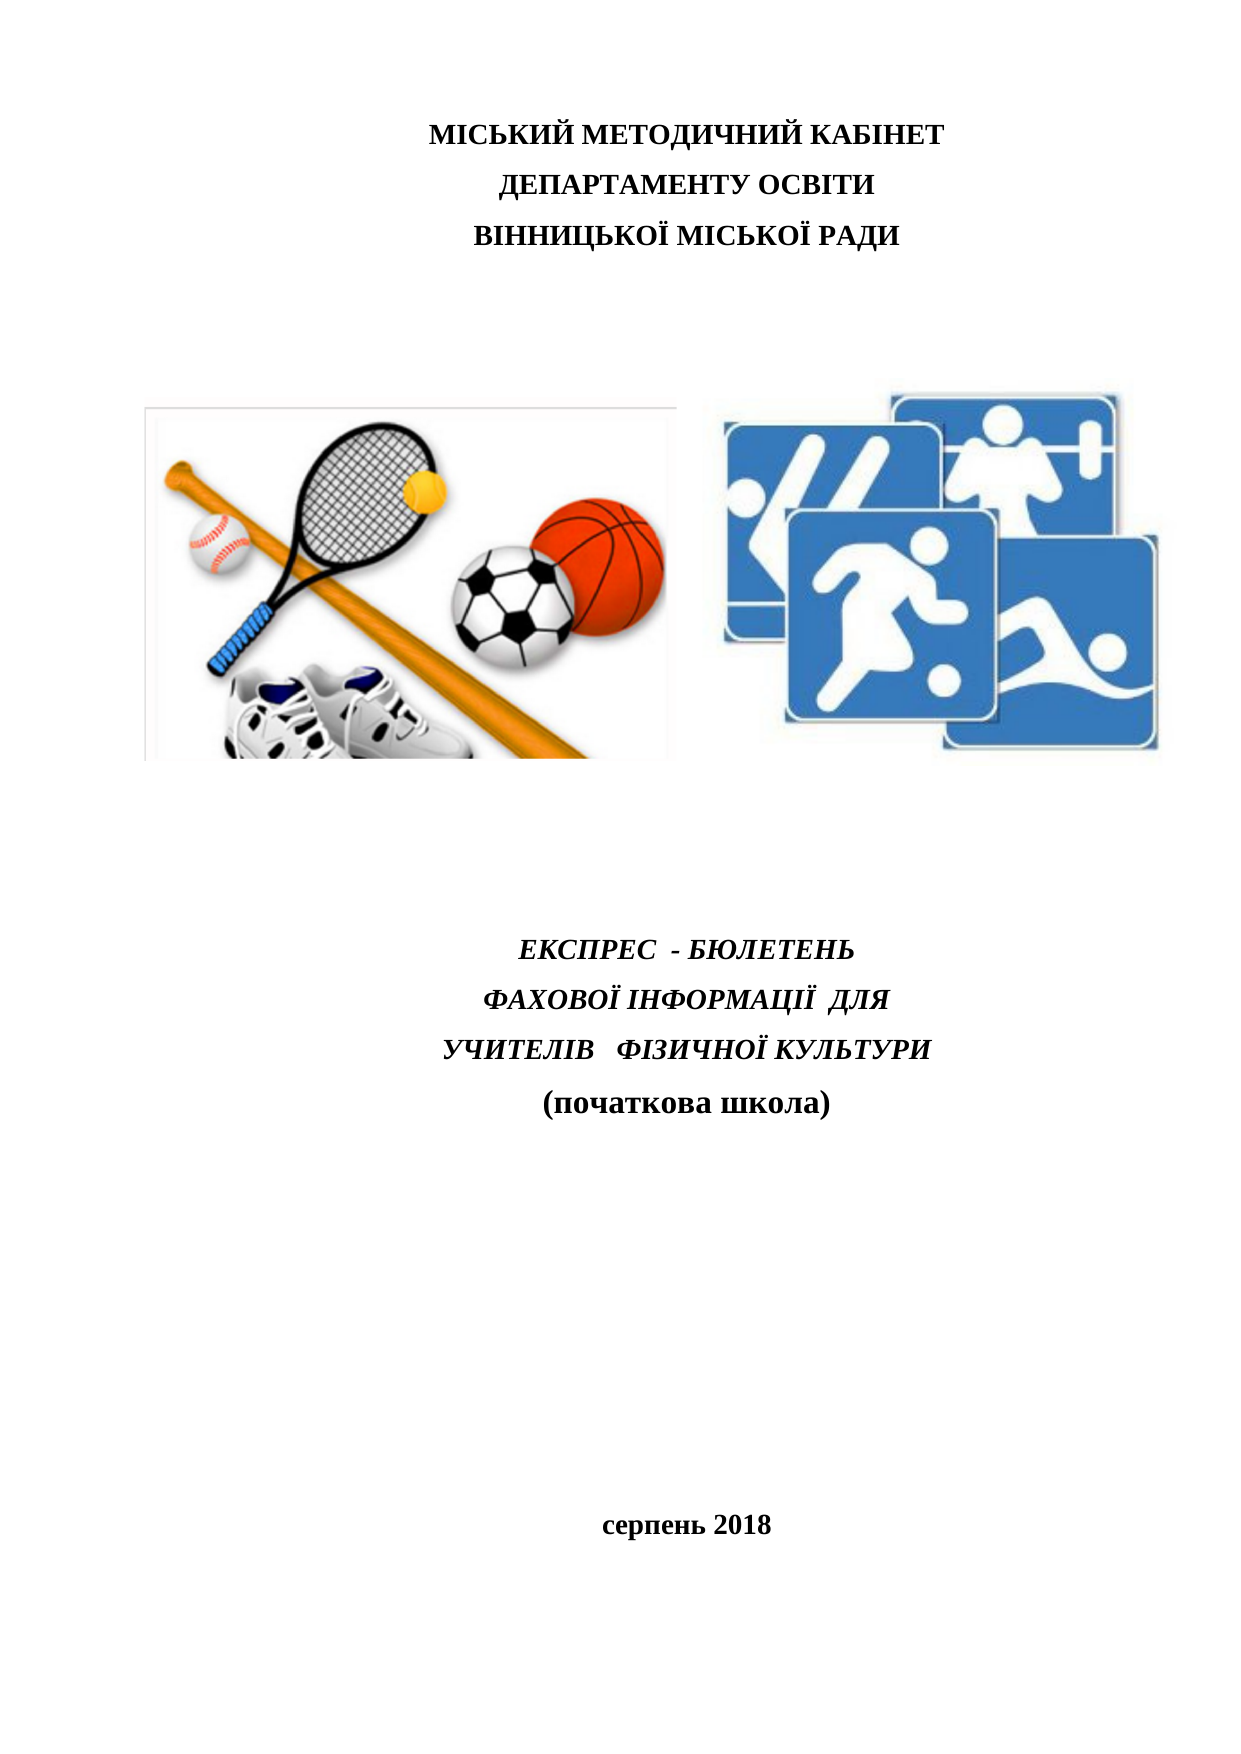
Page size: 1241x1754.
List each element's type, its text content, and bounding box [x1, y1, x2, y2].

text ВІННИЦЬКОЇ МІСЬКОЇ РАДИ [148, 218, 1152, 251]
text ЕКСПРЕС - БЮЛЕТЕНЬ [148, 932, 1152, 965]
text серпень 2018 [148, 1507, 1152, 1541]
picture [699, 378, 1193, 766]
text (початкова школа) [148, 1082, 1152, 1121]
picture [144, 397, 677, 761]
text УЧИТЕЛІВ ФІЗИЧНОЇ КУЛЬТУРИ [148, 1032, 1152, 1066]
text ФАХОВОЇ ІНФОРМАЦІЇ ДЛЯ [148, 982, 1152, 1016]
text МІСЬКИЙ МЕТОДИЧНИЙ КАБІНЕТ [148, 117, 1152, 151]
text ДЕПАРТАМЕНТУ ОСВІТИ [148, 167, 1152, 201]
